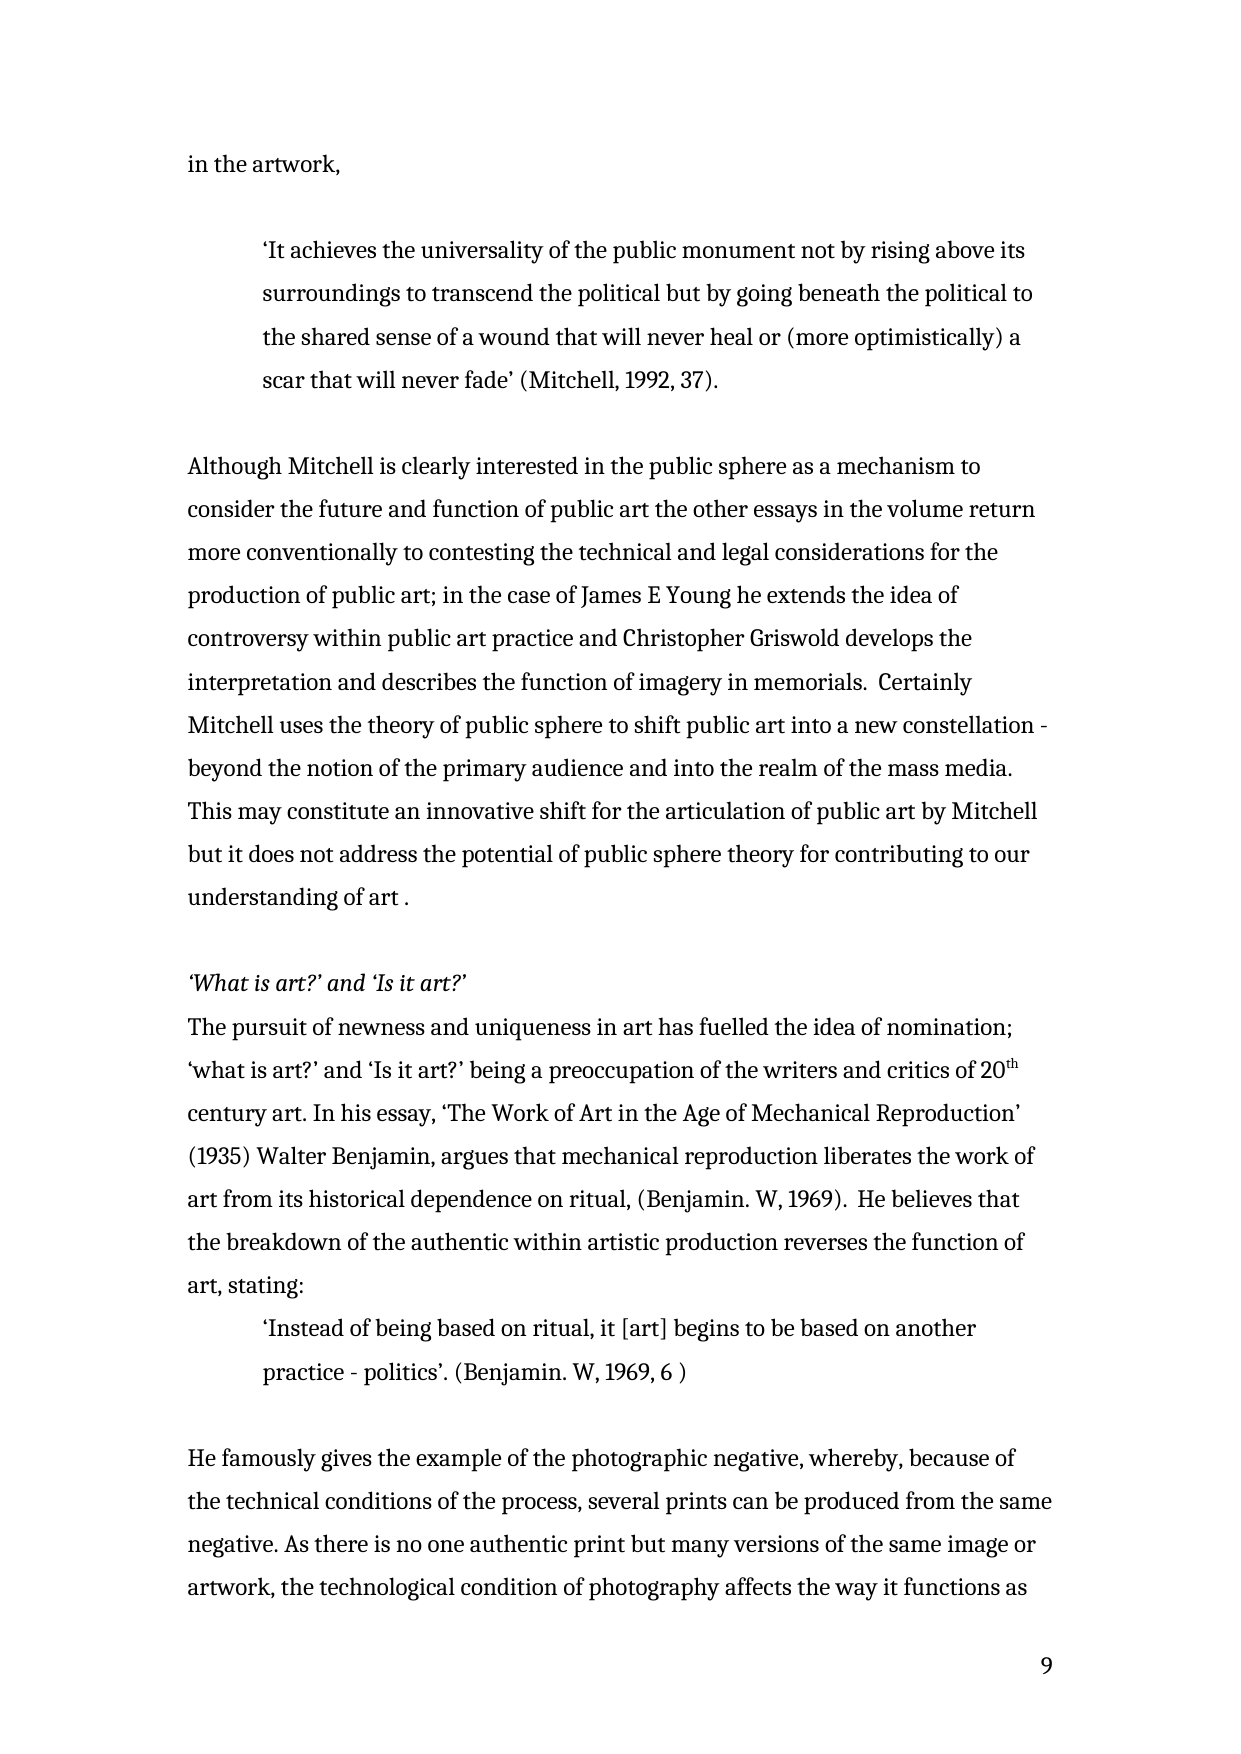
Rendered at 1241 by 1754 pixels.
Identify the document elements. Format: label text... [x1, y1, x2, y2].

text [187, 150, 1053, 179]
text Although Mitchell is clearly interested in the public sphere as a mechanism to consider the future and function of public art the other essays in the volume return more conventionally to contesting the technical and legal considerations for the production of public art; in the case of James E Young he extends the idea of controversy within public art practice and Christopher Griswold develops the interpretation and describes the function of imagery in memorials. Certainly Mitchell uses the theory of public sphere to shift public art into a new constellation - beyond the notion of the primary audience and into the realm of the mass media. This may constitute an innovative shift for the articulation of public art by Mitchell but it does not address the potential of public sphere theory for our understanding of art . [187, 452, 1053, 912]
text ‘It achieves the universality of the public monument not by rising above its surroundings to transcend the political but by going beneath the political to the shared sense of a wound that will never heal or (more optimistically) a scar that will never fade’ (Mitchell, 1992, 37). [262, 236, 1053, 394]
